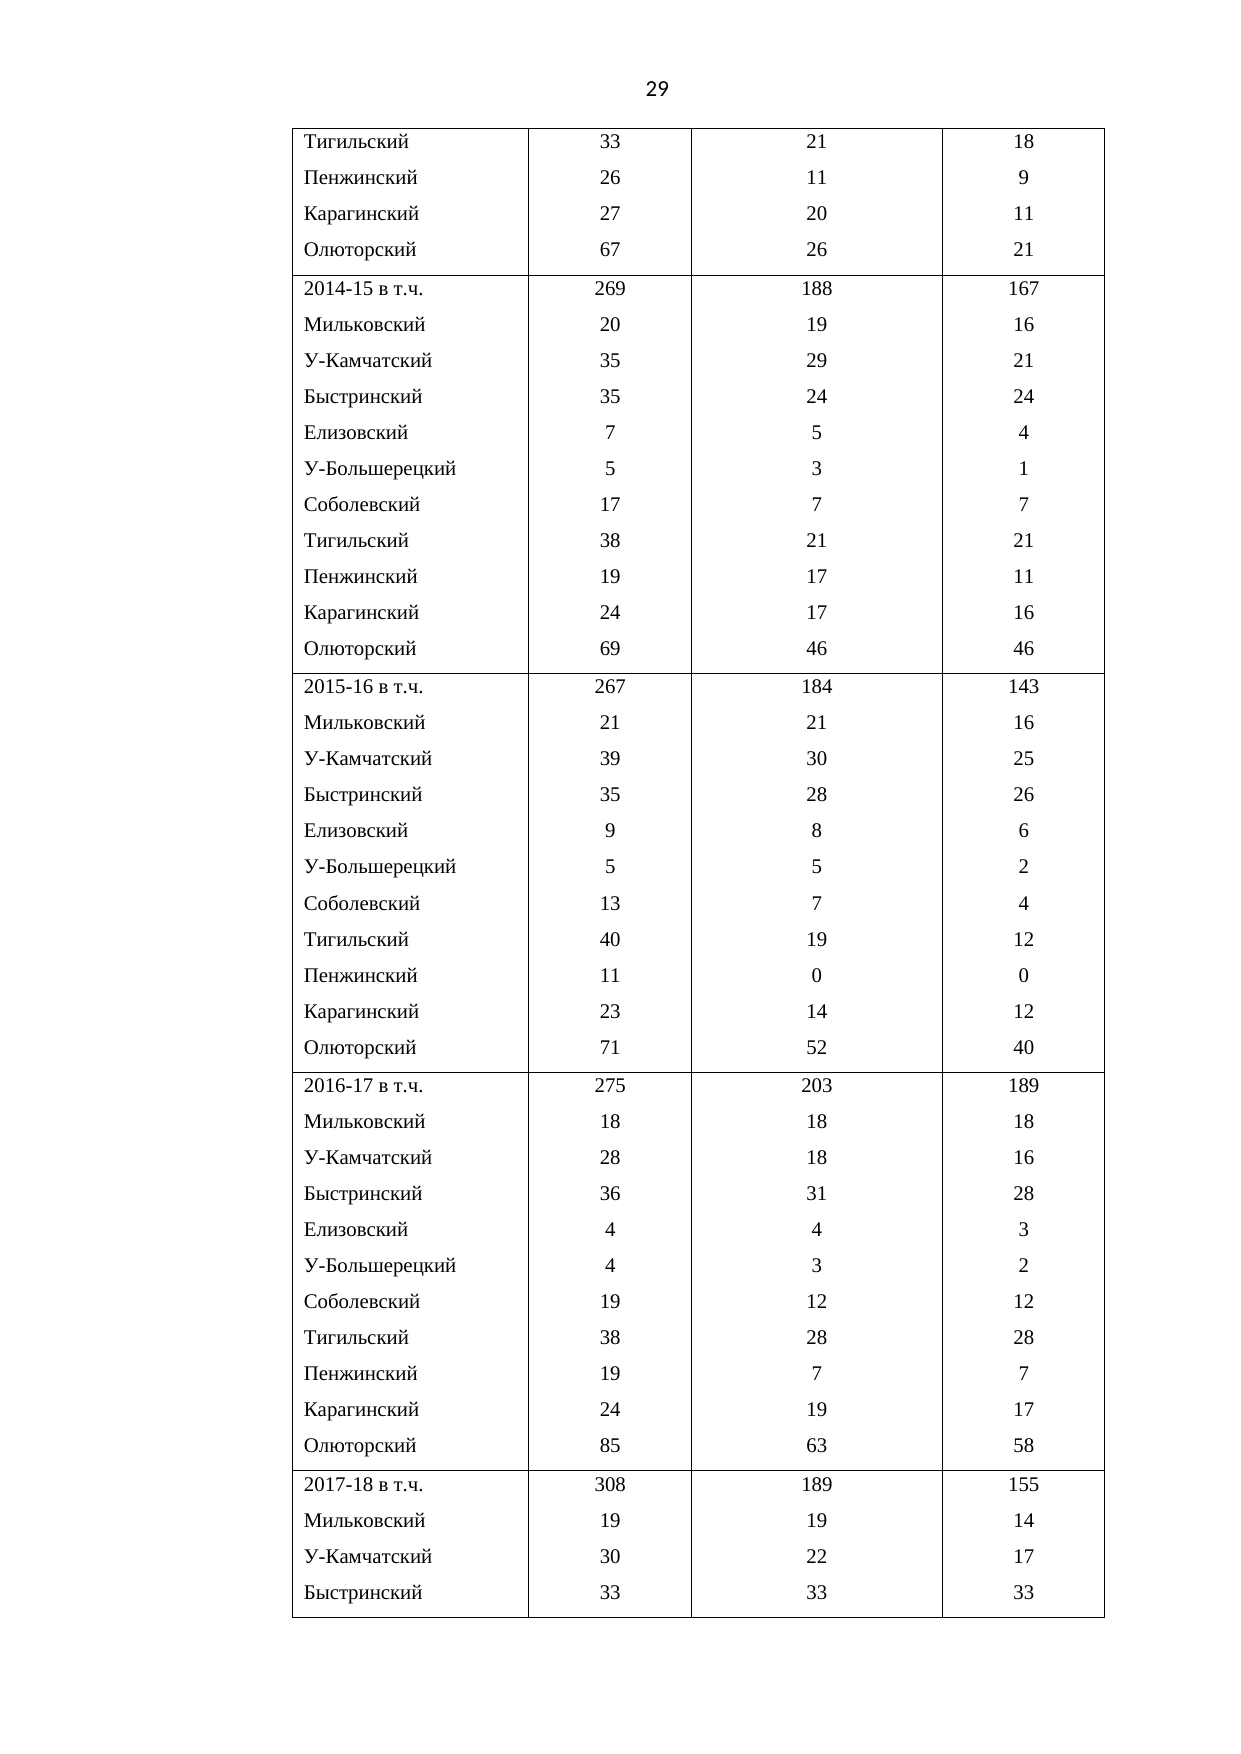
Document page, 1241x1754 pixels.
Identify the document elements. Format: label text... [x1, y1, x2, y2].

table_cell 2014-15 в т.ч. Мильковский У-Камчатский Быстринский Елизовский У-Большерецкий Соболевский Тигильский Пенжинский Карагинский Олюторский [293, 276, 528, 673]
table_cell 143 16 25 26 6 2 4 12 0 12 40 [943, 674, 1104, 1072]
table_cell 269 20 35 35 7 5 17 38 19 24 69 [529, 276, 691, 673]
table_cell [692, 129, 942, 274]
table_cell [943, 1471, 1104, 1617]
table_cell 184 21 30 28 8 5 7 19 0 14 52 [692, 674, 942, 1072]
table_cell 188 19 29 24 5 3 7 21 17 17 46 [692, 276, 942, 673]
table_cell 189 18 16 28 3 2 12 28 7 17 58 [943, 1073, 1104, 1470]
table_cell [692, 1471, 942, 1617]
table_cell 203 18 18 31 4 3 12 28 7 19 63 [692, 1073, 942, 1470]
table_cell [943, 129, 1104, 274]
table_cell 2016-17 в т.ч. Мильковский У-Камчатский Быстринский Елизовский У-Большерецкий Соболевский Тигильский Пенжинский Карагинский Олюторский [293, 1073, 528, 1470]
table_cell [529, 129, 691, 274]
table_cell 167 16 21 24 4 1 7 21 11 16 46 [943, 276, 1104, 673]
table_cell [293, 129, 528, 274]
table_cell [293, 1471, 528, 1617]
table_cell 2015-16 в т.ч. Мильковский У-Камчатский Быстринский Елизовский У-Большерецкий Соболевский Тигильский Пенжинский Карагинский Олюторский [293, 674, 528, 1072]
table_cell 275 18 28 36 4 4 19 38 19 24 85 [529, 1073, 691, 1470]
table_cell 267 21 39 35 9 5 13 40 11 23 71 [529, 674, 691, 1072]
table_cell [529, 1471, 691, 1617]
